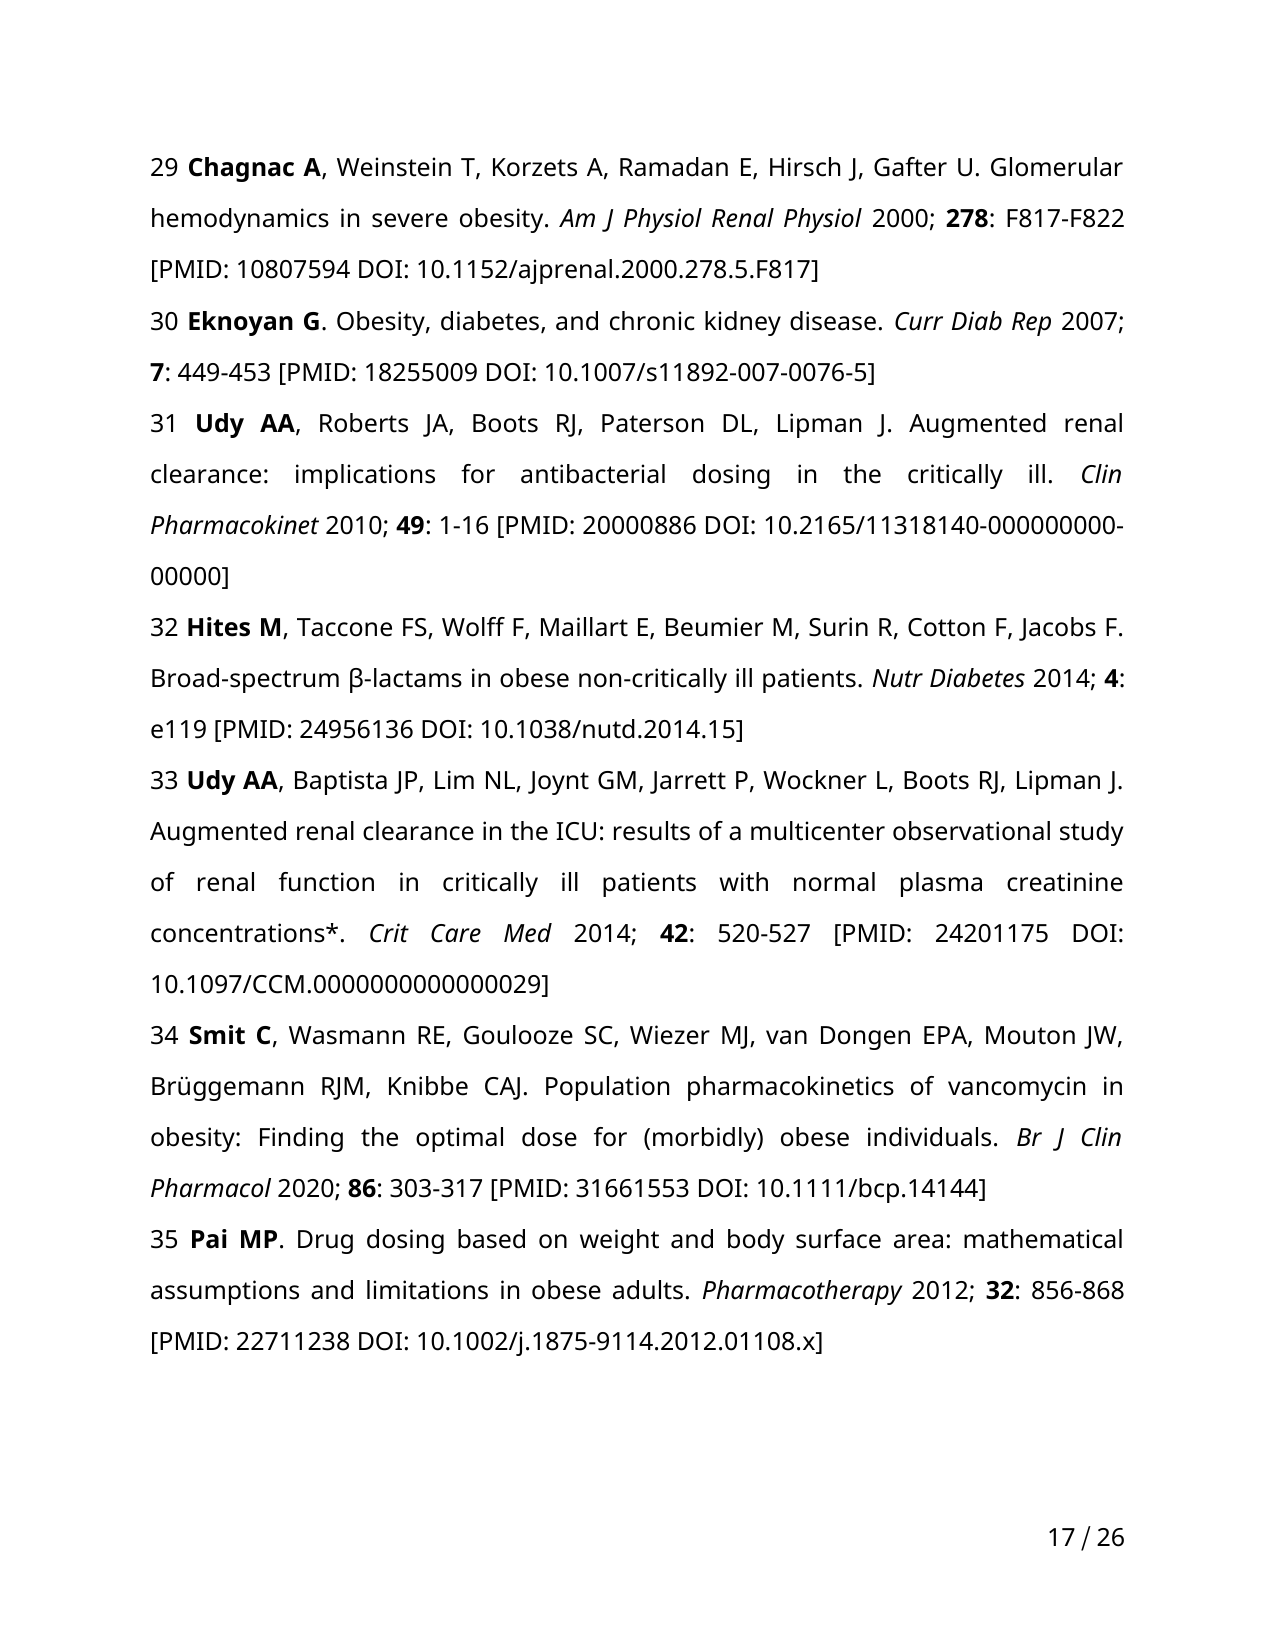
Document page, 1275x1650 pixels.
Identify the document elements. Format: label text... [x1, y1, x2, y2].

text 35 Pai MP. Drug dosing based on weight and body surface area: mathematical assumptions and limitations in obese adults. Pharmacotherapy 2012; 32: 856-868 [PMID: 22711238 DOI: 10.1002/j.1875-9114.2012.01108.x] [150, 1222, 1125, 1358]
text 31 Udy AA, Roberts JA, Boots RJ, Paterson DL, Lipman J. Augmented renal clearance: implications for antibacterial dosing in the critically ill. Clin Pharmacokinet 2010; 49: 1-16 [PMID: 20000886 DOI: 10.2165/11318140-000000000-00000] [150, 405, 1125, 592]
text 29 Chagnac A, Weinstein T, Korzets A, Ramadan E, Hirsch J, Gafter U. Glomerular hemodynamics in severe obesity. Am J Physiol Renal Physiol 2000; 278: F817-F822 [PMID: 10807594 DOI: 10.1152/ajprenal.2000.278.5.F817] [150, 150, 1125, 286]
text 34 Smit C, Wasmann RE, Goulooze SC, Wiezer MJ, van Dongen EPA, Mouton JW, Brüggemann RJM, Knibbe CAJ. Population pharmacokinetics of vancomycin in obesity: Finding the optimal dose for (morbidly) obese individuals. Br J Clin Pharmacol 2020; 86: 303-317 [PMID: 31661553 DOI: 10.1111/bcp.14144] [150, 1018, 1125, 1205]
text 30 Eknoyan G. Obesity, diabetes, and chronic kidney disease. Curr Diab Rep 2007; 7: 449-453 [PMID: 18255009 DOI: 10.1007/s11892-007-0076-5] [150, 303, 1125, 388]
text 33 Udy AA, Baptista JP, Lim NL, Joynt GM, Jarrett P, Wockner L, Boots RJ, Lipman J. Augmented renal clearance in the ICU: results of a multicenter observational study of renal function in critically ill patients with normal plasma creatinine concentrations*. Crit Care Med 2014; 42: 520-527 [PMID: 24201175 DOI: 10.1097/CCM.0000000000000029] [150, 762, 1125, 1001]
text 32 Hites M, Taccone FS, Wolff F, Maillart E, Beumier M, Surin R, Cotton F, Jacobs F. Broad-spectrum β-lactams in obese non-critically ill patients. Nutr Diabetes 2014; 4: e119 [PMID: 24956136 DOI: 10.1038/nutd.2014.15] [150, 609, 1125, 746]
